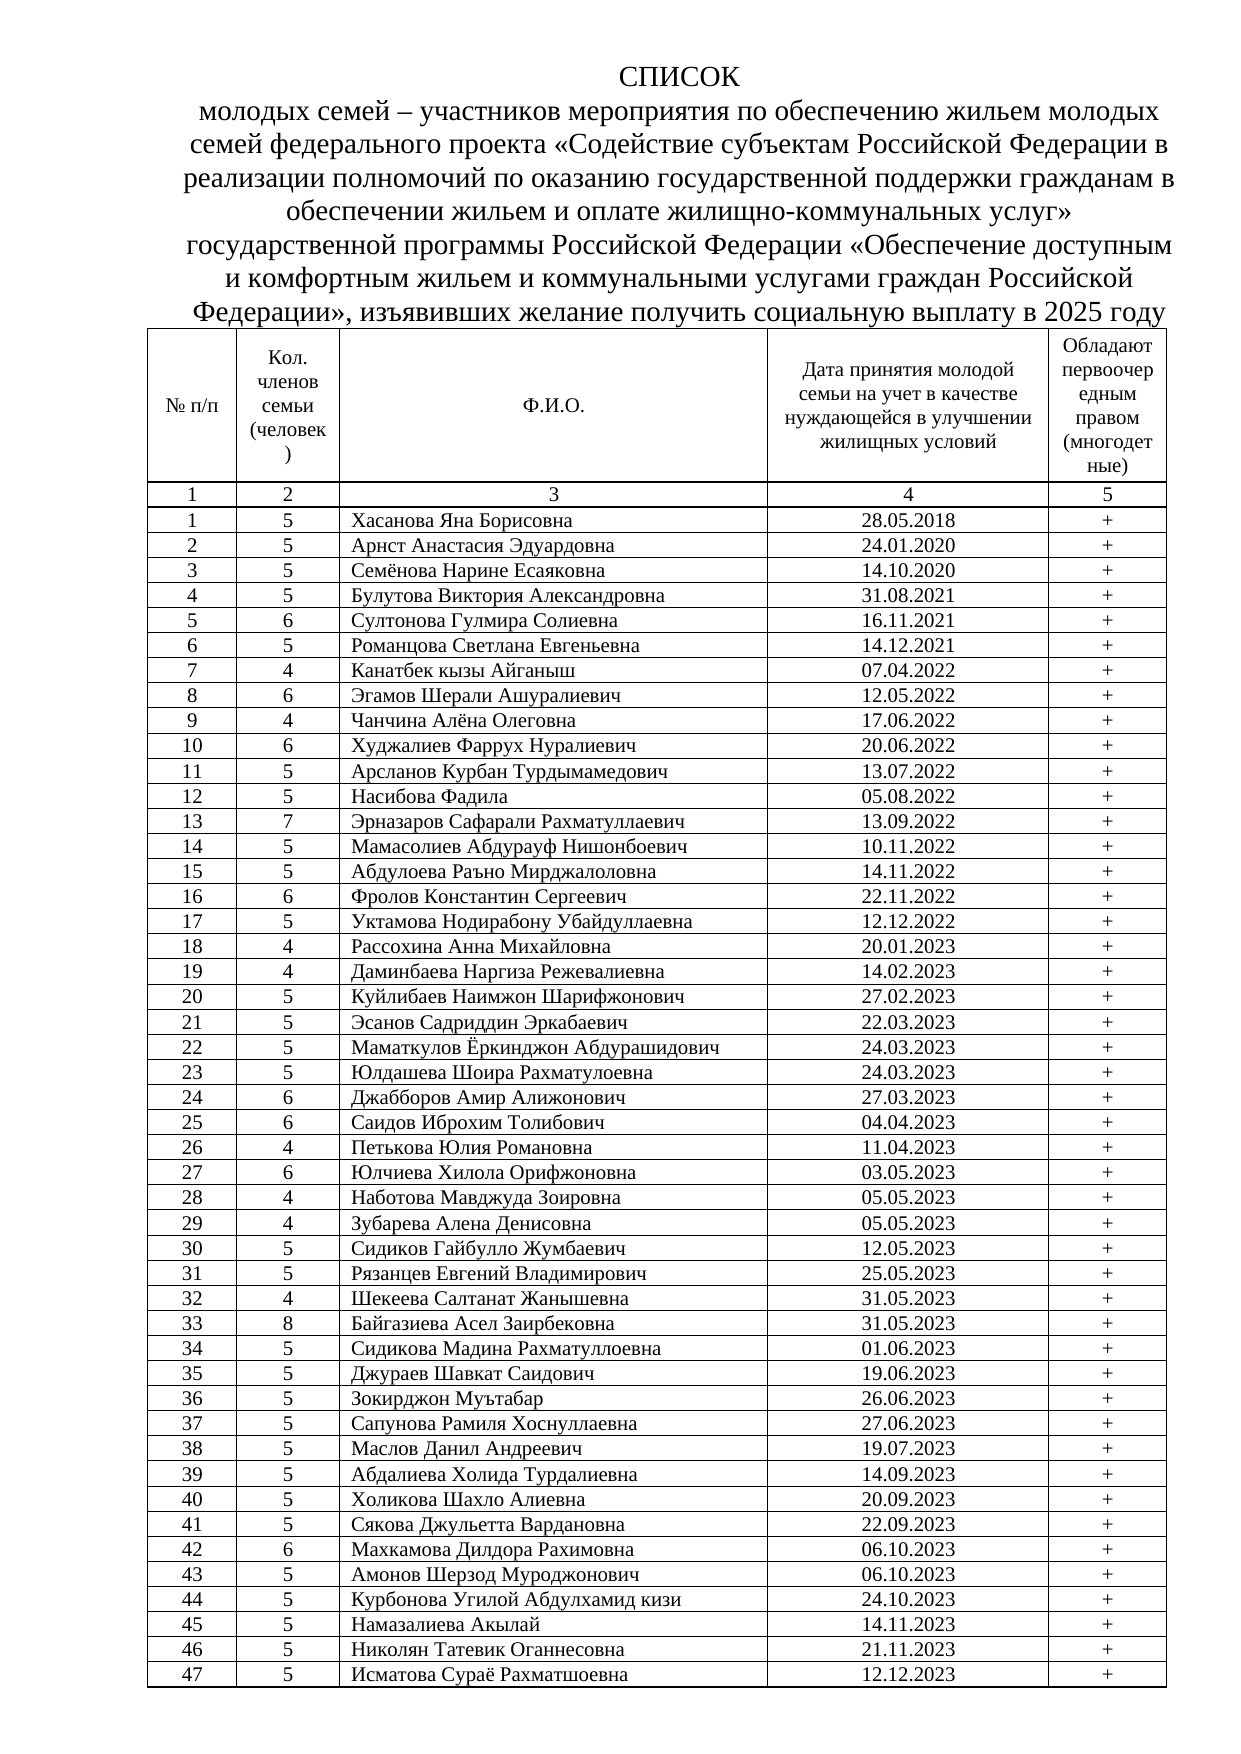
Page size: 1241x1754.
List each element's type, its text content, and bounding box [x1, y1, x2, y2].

table_cell + [1049, 1411, 1166, 1435]
table_cell + [1049, 1562, 1166, 1586]
table_cell 5 [237, 834, 339, 858]
table_cell 32 [148, 1286, 236, 1310]
table_cell Наботова Мавджуда Зоировна [340, 1185, 767, 1209]
table_cell 5 [237, 1587, 339, 1611]
table_cell 20.01.2023 [768, 934, 1048, 958]
table_cell 6 [237, 1160, 339, 1184]
table_cell 03.05.2023 [768, 1160, 1048, 1184]
table_cell 24 [148, 1085, 236, 1109]
table_cell 5 [237, 533, 339, 557]
table_cell Канатбек кызы Айганыш [340, 658, 767, 682]
table_cell 04.04.2023 [768, 1110, 1048, 1134]
table_cell 1 [148, 483, 236, 506]
table_cell Зокирджон Муътабар [340, 1386, 767, 1410]
table_cell 5 [237, 1612, 339, 1636]
table_cell 31.05.2023 [768, 1286, 1048, 1310]
table_cell + [1049, 909, 1166, 933]
table_cell Маслов Данил Андреевич [340, 1436, 767, 1460]
table_cell 36 [148, 1386, 236, 1410]
table_cell + [1049, 1060, 1166, 1084]
table_cell 2 [148, 533, 236, 557]
table_cell 20.06.2022 [768, 734, 1048, 757]
table_cell Арсланов Курбан Турдымамедович [340, 759, 767, 783]
table_cell 22.03.2023 [768, 1010, 1048, 1034]
table_cell 34 [148, 1336, 236, 1360]
table_cell Петькова Юлия Романовна [340, 1135, 767, 1159]
table_cell + [1049, 608, 1166, 632]
table_cell 5 [237, 1411, 339, 1435]
table_cell + [1049, 1135, 1166, 1159]
table_cell Рассохина Анна Михайловна [340, 934, 767, 958]
table_cell 27.02.2023 [768, 985, 1048, 1008]
table_cell Чанчина Алёна Олеговна [340, 708, 767, 732]
table_cell 9 [148, 708, 236, 732]
table_cell + [1049, 1085, 1166, 1109]
table_cell 19.07.2023 [768, 1436, 1048, 1460]
table_cell + [1049, 1386, 1166, 1410]
table_cell 13 [148, 809, 236, 833]
table_cell 40 [148, 1487, 236, 1511]
table_cell 4 [237, 1185, 339, 1209]
table_cell 05.05.2023 [768, 1185, 1048, 1209]
table_cell 12.12.2022 [768, 909, 1048, 933]
table_cell 24.10.2023 [768, 1587, 1048, 1611]
table_cell 5 [1049, 483, 1166, 506]
table_cell Сидикова Мадина Рахматуллоевна [340, 1336, 767, 1360]
table_cell + [1049, 1160, 1166, 1184]
table_cell 37 [148, 1411, 236, 1435]
table_cell 14.12.2021 [768, 633, 1048, 657]
table_cell Эрназаров Сафарали Рахматуллаевич [340, 809, 767, 833]
table_cell 19.06.2023 [768, 1361, 1048, 1385]
table_cell Эгамов Шерали Ашуралиевич [340, 683, 767, 707]
table_cell 31 [148, 1261, 236, 1285]
table_cell 5 [237, 633, 339, 657]
table_cell 07.04.2022 [768, 658, 1048, 682]
table_cell 14.02.2023 [768, 959, 1048, 983]
table_cell 4 [237, 959, 339, 983]
table_cell 38 [148, 1436, 236, 1460]
table_cell + [1049, 1361, 1166, 1385]
table_cell + [1049, 1236, 1166, 1259]
table_cell 26.06.2023 [768, 1386, 1048, 1410]
table_cell 5 [237, 1662, 339, 1686]
table_cell 7 [237, 809, 339, 833]
table_cell 29 [148, 1210, 236, 1234]
table_cell 8 [237, 1311, 339, 1335]
table_cell 5 [237, 784, 339, 808]
table_cell 27.06.2023 [768, 1411, 1048, 1435]
table_cell 6 [237, 683, 339, 707]
table_cell 27.03.2023 [768, 1085, 1048, 1109]
table_cell + [1049, 1587, 1166, 1611]
table_cell 14.10.2020 [768, 558, 1048, 582]
table_header Дата принятия молодой семьи на учет в качестве нуждающейся в улучшении жилищных условий [768, 329, 1048, 481]
table_cell + [1049, 934, 1166, 958]
table_cell + [1049, 1637, 1166, 1661]
table_cell Амонов Шерзод Муроджонович [340, 1562, 767, 1586]
table_cell 5 [237, 859, 339, 883]
table_cell 6 [148, 633, 236, 657]
table_cell + [1049, 734, 1166, 757]
table_cell 46 [148, 1637, 236, 1661]
table_cell Курбонова Угилой Абдулхамид кизи [340, 1587, 767, 1611]
table_cell 45 [148, 1612, 236, 1636]
table_cell + [1049, 558, 1166, 582]
table_cell 41 [148, 1512, 236, 1536]
table_cell + [1049, 784, 1166, 808]
table_cell 31.08.2021 [768, 583, 1048, 607]
table_cell 22.11.2022 [768, 884, 1048, 908]
table_cell Байгазиева Асел Заирбековна [340, 1311, 767, 1335]
table_cell + [1049, 1035, 1166, 1059]
table_cell 4 [148, 583, 236, 607]
table_cell + [1049, 1537, 1166, 1561]
table_cell 24.03.2023 [768, 1060, 1048, 1084]
table_cell 14.11.2022 [768, 859, 1048, 883]
table_cell 5 [237, 1386, 339, 1410]
table_cell 6 [237, 1110, 339, 1134]
table_header Ф.И.О. [340, 329, 767, 481]
table_cell 6 [237, 1537, 339, 1561]
table_cell + [1049, 809, 1166, 833]
table_header № п/п [148, 329, 236, 481]
table_cell 5 [237, 1487, 339, 1511]
table_cell + [1049, 1185, 1166, 1209]
table_cell 5 [237, 1461, 339, 1486]
table_cell 11.04.2023 [768, 1135, 1048, 1159]
table_cell 5 [237, 909, 339, 933]
table_cell Холикова Шахло Алиевна [340, 1487, 767, 1511]
table_cell Саидов Иброхим Толибович [340, 1110, 767, 1134]
table_cell 3 [340, 483, 767, 506]
table_cell 15 [148, 859, 236, 883]
table_cell Даминбаева Наргиза Режевалиевна [340, 959, 767, 983]
table_cell Джабборов Амир Алижонович [340, 1085, 767, 1109]
table_cell 28.05.2018 [768, 508, 1048, 532]
table_cell 12.12.2023 [768, 1662, 1048, 1686]
table_cell 4 [237, 658, 339, 682]
table_cell Намазалиева Акылай [340, 1612, 767, 1636]
table_cell 17 [148, 909, 236, 933]
table_cell + [1049, 959, 1166, 983]
table_cell 33 [148, 1311, 236, 1335]
table_cell Сидиков Гайбулло Жумбаевич [340, 1236, 767, 1259]
table_cell 5 [237, 583, 339, 607]
table_cell 4 [237, 1286, 339, 1310]
table_cell + [1049, 1461, 1166, 1486]
table_cell Абдулоева Раъно Мирджалоловна [340, 859, 767, 883]
table_cell 5 [237, 558, 339, 582]
table_cell 23 [148, 1060, 236, 1084]
table_cell 10 [148, 734, 236, 757]
table_cell 5 [148, 608, 236, 632]
table_cell 31.05.2023 [768, 1311, 1048, 1335]
table_cell 5 [237, 1236, 339, 1259]
table_cell 39 [148, 1461, 236, 1486]
table_cell Арнст Анастасия Эдуардовна [340, 533, 767, 557]
table_cell Насибова Фадила [340, 784, 767, 808]
table_cell 12 [148, 784, 236, 808]
table_cell Махкамова Дилдора Рахимовна [340, 1537, 767, 1561]
table_cell + [1049, 1010, 1166, 1034]
table_cell 5 [237, 1010, 339, 1034]
table_cell + [1049, 658, 1166, 682]
table_cell 11 [148, 759, 236, 783]
table_cell 21 [148, 1010, 236, 1034]
table_cell Сапунова Рамиля Хоснуллаевна [340, 1411, 767, 1435]
table_cell + [1049, 1311, 1166, 1335]
table_cell 22.09.2023 [768, 1512, 1048, 1536]
table_cell 6 [237, 608, 339, 632]
table_cell + [1049, 583, 1166, 607]
table_cell + [1049, 1261, 1166, 1285]
table_cell 25.05.2023 [768, 1261, 1048, 1285]
table_cell + [1049, 1436, 1166, 1460]
table_cell + [1049, 985, 1166, 1008]
table_cell 13.09.2022 [768, 809, 1048, 833]
table_cell 30 [148, 1236, 236, 1259]
table_cell + [1049, 1487, 1166, 1511]
table_cell 5 [237, 759, 339, 783]
table_cell 5 [237, 1562, 339, 1586]
table_cell 28 [148, 1185, 236, 1209]
table_cell Юлдашева Шоира Рахматулоевна [340, 1060, 767, 1084]
text СПИСОК молодых семей – участников мероприятия по обеспечению жильем молодых семей федерального проекта «Содействие субъектам Российской Федерации в реализации полномочий по оказанию государственной поддержки гражданам в обеспечении жильем и оплате жилищно-коммунальных услуг» государственной программы Российской Федерации «Обеспечение доступным и комфортным жильем и коммунальными услугами граждан Российской Федерации», изъявивших желание получить социальную выплату в 2025 году [177, 59, 1181, 327]
table_cell 25 [148, 1110, 236, 1134]
table_cell Уктамова Нодирабону Убайдуллаевна [340, 909, 767, 933]
table_cell 10.11.2022 [768, 834, 1048, 858]
table_cell 42 [148, 1537, 236, 1561]
table_cell 16.11.2021 [768, 608, 1048, 632]
table_cell + [1049, 533, 1166, 557]
table_cell 20.09.2023 [768, 1487, 1048, 1511]
table_cell Юлчиева Хилола Орифжоновна [340, 1160, 767, 1184]
table_cell 5 [237, 1261, 339, 1285]
table_cell 6 [237, 734, 339, 757]
table_cell 16 [148, 884, 236, 908]
table_cell Худжалиев Фаррух Нуралиевич [340, 734, 767, 757]
table_cell + [1049, 1512, 1166, 1536]
table_cell 5 [237, 1361, 339, 1385]
table_cell 27 [148, 1160, 236, 1184]
table_cell 4 [237, 934, 339, 958]
table_cell 47 [148, 1662, 236, 1686]
table_cell Джураев Шавкат Саидович [340, 1361, 767, 1385]
table_cell 3 [148, 558, 236, 582]
table_cell + [1049, 1210, 1166, 1234]
table_cell Фролов Константин Сергеевич [340, 884, 767, 908]
table_cell Семёнова Нарине Есаяковна [340, 558, 767, 582]
table_cell + [1049, 708, 1166, 732]
table_cell + [1049, 859, 1166, 883]
table_cell 06.10.2023 [768, 1537, 1048, 1561]
table_cell 17.06.2022 [768, 708, 1048, 732]
table_cell 4 [768, 483, 1048, 506]
table_cell 12.05.2023 [768, 1236, 1048, 1259]
table_cell 6 [237, 884, 339, 908]
table_cell Хасанова Яна Борисовна [340, 508, 767, 532]
table_cell 06.10.2023 [768, 1562, 1048, 1586]
table_cell 2 [237, 483, 339, 506]
table_cell + [1049, 633, 1166, 657]
table_cell 5 [237, 1336, 339, 1360]
table_cell 8 [148, 683, 236, 707]
table_cell 7 [148, 658, 236, 682]
table_cell 24.03.2023 [768, 1035, 1048, 1059]
table_cell 20 [148, 985, 236, 1008]
table_cell + [1049, 884, 1166, 908]
table_cell 35 [148, 1361, 236, 1385]
table_cell Зубарева Алена Денисовна [340, 1210, 767, 1234]
table_cell Сякова Джульетта Вардановна [340, 1512, 767, 1536]
table_cell 43 [148, 1562, 236, 1586]
table_cell 5 [237, 1060, 339, 1084]
table_cell 05.05.2023 [768, 1210, 1048, 1234]
table_cell Рязанцев Евгений Владимирович [340, 1261, 767, 1285]
table_cell 18 [148, 934, 236, 958]
table_cell 5 [237, 1512, 339, 1536]
table_cell 4 [237, 1135, 339, 1159]
table_cell Шекеева Салтанат Жанышевна [340, 1286, 767, 1310]
table_cell + [1049, 683, 1166, 707]
table_cell Булутова Виктория Александровна [340, 583, 767, 607]
table_cell Маматкулов Ёркинджон Абдурашидович [340, 1035, 767, 1059]
table_cell 4 [237, 708, 339, 732]
table_cell 19 [148, 959, 236, 983]
table_cell 1 [148, 508, 236, 532]
table_header Обладают первоочередным правом (многодетные) [1049, 329, 1166, 481]
table_cell Эсанов Садриддин Эркабаевич [340, 1010, 767, 1034]
table_cell 5 [237, 508, 339, 532]
table_cell 5 [237, 1436, 339, 1460]
table_cell 44 [148, 1587, 236, 1611]
table_cell Султонова Гулмира Солиевна [340, 608, 767, 632]
table_cell 05.08.2022 [768, 784, 1048, 808]
table_cell + [1049, 1286, 1166, 1310]
table_cell 12.05.2022 [768, 683, 1048, 707]
table_cell + [1049, 1612, 1166, 1636]
table_cell 21.11.2023 [768, 1637, 1048, 1661]
table_cell 14 [148, 834, 236, 858]
table_cell + [1049, 759, 1166, 783]
table_cell 5 [237, 1637, 339, 1661]
table_cell 26 [148, 1135, 236, 1159]
table_cell + [1049, 1110, 1166, 1134]
table_cell 24.01.2020 [768, 533, 1048, 557]
table_cell + [1049, 1662, 1166, 1686]
table_cell 6 [237, 1085, 339, 1109]
table_cell Романцова Светлана Евгеньевна [340, 633, 767, 657]
table_cell Мамасолиев Абдурауф Нишонбоевич [340, 834, 767, 858]
table_cell 13.07.2022 [768, 759, 1048, 783]
table_cell 5 [237, 1035, 339, 1059]
table_header Кол. членов семьи (человек) [237, 329, 339, 481]
table_cell Абдалиева Холида Турдалиевна [340, 1461, 767, 1486]
table_cell 22 [148, 1035, 236, 1059]
table_cell Куйлибаев Наимжон Шарифжонович [340, 985, 767, 1008]
table_cell + [1049, 834, 1166, 858]
table_cell Николян Татевик Оганнесовна [340, 1637, 767, 1661]
table_cell 5 [237, 985, 339, 1008]
table_cell 4 [237, 1210, 339, 1234]
table_cell 14.09.2023 [768, 1461, 1048, 1486]
table_cell 14.11.2023 [768, 1612, 1048, 1636]
table_cell 01.06.2023 [768, 1336, 1048, 1360]
table_cell Исматова Сураё Рахматшоевна [340, 1662, 767, 1686]
table_cell + [1049, 508, 1166, 532]
table_cell + [1049, 1336, 1166, 1360]
